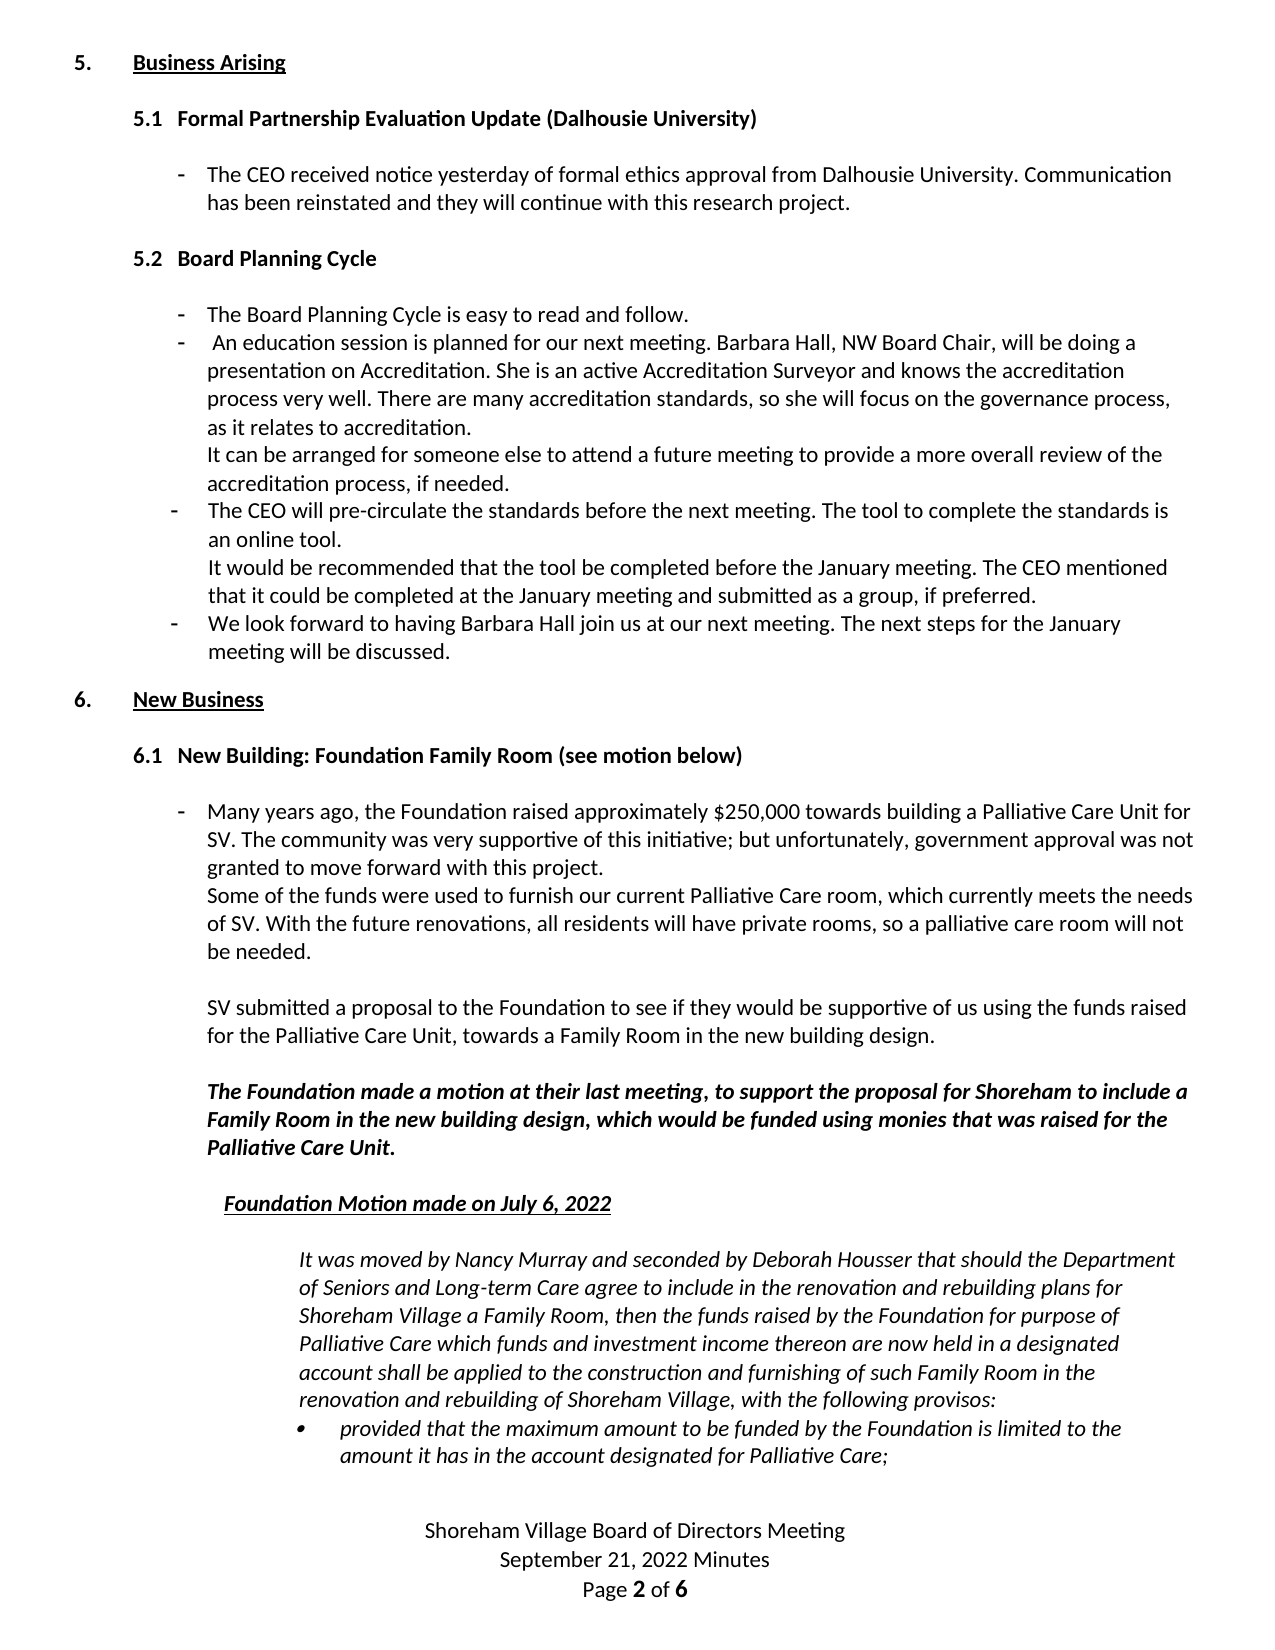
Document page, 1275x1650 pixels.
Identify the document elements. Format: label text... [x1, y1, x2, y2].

list The CEO will pre-circulate the standards before the next meeting. The tool to complete the standards is an online tool. [170, 497, 1196, 553]
list New Building: Foundation Family Room (see motion below) [133, 741, 1196, 769]
list The Foundation made a motion at their last meeting, to support the proposal for Shoreham to include a Family Room in the new building design, which would be funded using monies that was raised for the Palliative Care Unit. [207, 1077, 1196, 1161]
list Many years ago, the Foundation raised approximately $250,000 towards building a Palliative Care Unit for SV. The community was very supportive of this initiative; but unfortunately, government approval was not granted to move forward with this project. [177, 797, 1196, 881]
list Business Arising [74, 48, 1196, 76]
list provided that the maximum amount to be funded by the Foundation is limited to the amount it has in the account designated for Palliative Care; [295, 1414, 1196, 1470]
list New Business [74, 685, 1196, 713]
text Foundation Motion made on July 6, 2022 [224, 1189, 1196, 1217]
list The Board Planning Cycle is easy to read and follow. [177, 301, 1196, 328]
list We look forward to having Barbara Hall join us at our next meeting. The next steps for the January meeting will be discussed. [170, 609, 1196, 665]
list SV submitted a proposal to the Foundation to see if they would be supportive of us using the funds raised for the Palliative Care Unit, towards a Family Room in the new building design. [207, 993, 1196, 1049]
list An education session is planned for our next meeting. Barbara Hall, NW Board Chair, will be doing a presentation on Accreditation. She is an active Accreditation Surveyor and knows the accreditation process very well. There are many accreditation standards, so she will focus on the governance process, as it relates to accreditation. [177, 328, 1196, 441]
list The CEO received notice yesterday of formal ethics approval from Dalhousie University. Communication has been reinstated and they will continue with this research project. [177, 160, 1196, 216]
list Some of the funds were used to furnish our current Palliative Care room, which currently meets the needs of SV. With the future renovations, all residents will have private rooms, so a palliative care room will not be needed. [207, 881, 1196, 965]
list It would be recommended that the tool be completed before the January meeting. The CEO mentioned that it could be completed at the January meeting and submitted as a group, if preferred. [208, 553, 1196, 609]
list Formal Partnership Evaluation Update (Dalhousie University) [133, 104, 1196, 132]
text It was moved by Nancy Murray and seconded by Deborah Housser that should the Department of Seniors and Long-term Care agree to include in the renovation and rebuilding plans for Shoreham Village a Family Room, then the funds raised by the Foundation for purpose of Palliative Care which funds and investment income thereon are now held in a designated account shall be applied to the construction and furnishing of such Family Room in the renovation and rebuilding of Shoreham Village, with the following provisos: [299, 1246, 1196, 1414]
list It can be arranged for someone else to attend a future meeting to provide a more overall review of the accreditation process, if needed. [207, 441, 1196, 497]
list Board Planning Cycle [133, 244, 1196, 272]
